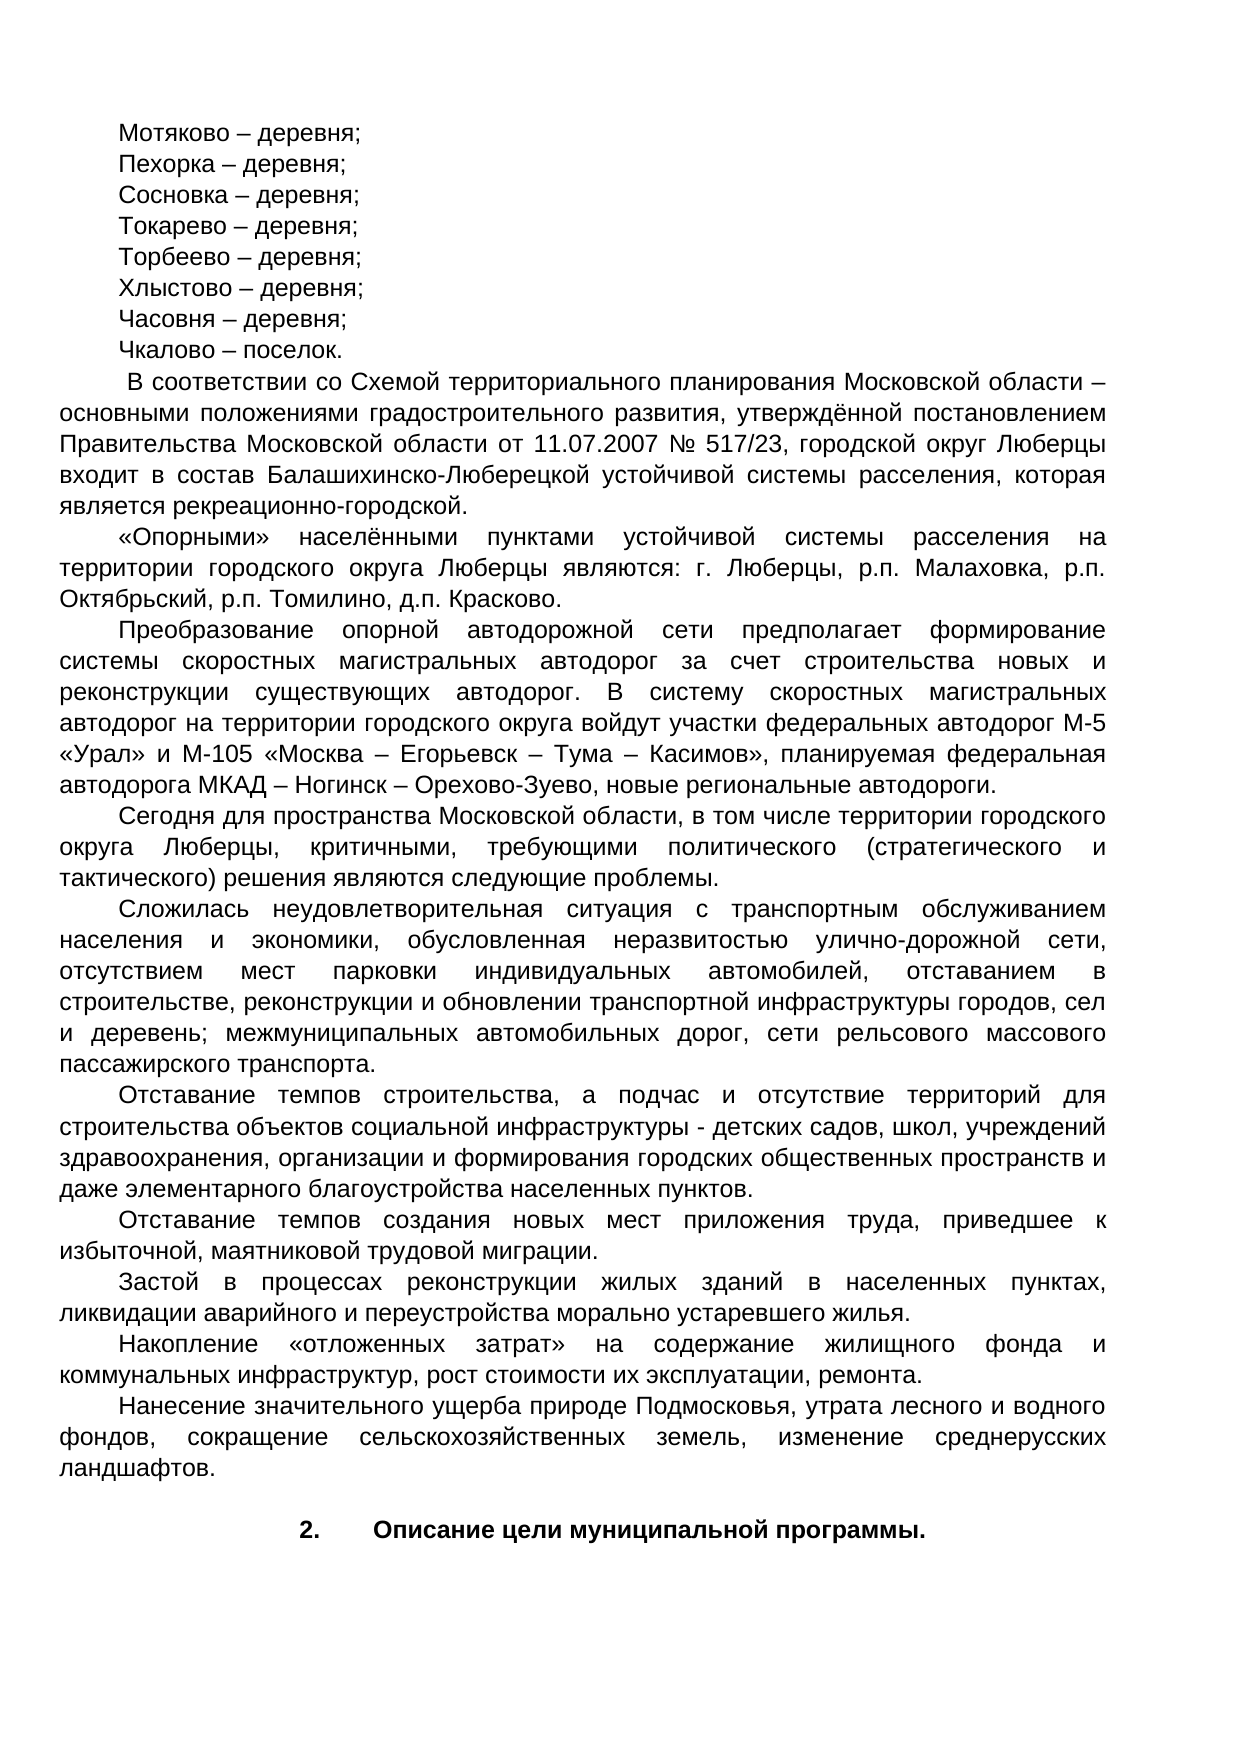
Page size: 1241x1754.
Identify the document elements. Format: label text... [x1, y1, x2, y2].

text Часовня – деревня; [59, 304, 1107, 333]
text Торбеево – деревня; [59, 242, 1107, 271]
text Нанесение значительного ущерба природе Подмосковья, утрата лесного и водного фондов, сокращение сельскохозяйственных земель, изменение среднерусских ландшафтов. [59, 1391, 1107, 1482]
text Застой в процессах реконструкции жилых зданий в населенных пунктах, ликвидации аварийного и переустройства морально устаревшего жилья. [59, 1267, 1107, 1326]
text Преобразование опорной автодорожной сети предполагает формирование системы скоростных магистральных автодорог за счет строительства новых и реконструкции существующих автодорог. В систему скоростных магистральных автодорог на территории городского округа войдут участки федеральных автодорог М-5 «Урал» и М-105 «Москва – Егорьевск – Тума – Касимов», планируемая федеральная автодорога МКАД – Ногинск – Орехово-Зуево, новые региональные автодороги. [59, 615, 1107, 799]
text Мотяково – деревня; [59, 118, 1107, 147]
text Чкалово – поселок. [59, 335, 1107, 364]
text Накопление «отложенных затрат» на содержание жилищного фонда и коммунальных инфраструктур, рост стоимости их эксплуатации, ремонта. [59, 1329, 1107, 1388]
text Отставание темпов строительства, а подчас и отсутствие территорий для строительства объектов социальной инфраструктуры - детских садов, школ, учреждений здравоохранения, организации и формирования городских общественных пространств и даже элементарного благоустройства населенных пунктов. [59, 1080, 1107, 1202]
text Сложилась неудовлетворительная ситуация с транспортным обслуживанием населения и экономики, обусловленная неразвитостью улично-дорожной сети, отсутствием мест парковки индивидуальных автомобилей, отставанием в строительстве, реконструкции и обновлении транспортной инфраструктуры городов, сел и деревень; межмуниципальных автомобильных дорог, сети рельсового массового пассажирского транспорта. [59, 894, 1107, 1078]
text «Опорными» населёнными пунктами устойчивой системы расселения на территории городского округа Люберцы являются: г. Люберцы, р.п. Малаховка, р.п. Октябрьский, р.п. Томилино, д.п. Красково. [59, 522, 1107, 612]
text Сегодня для пространства Московской области, в том числе территории городского округа Люберцы, критичными, требующими политического (стратегического и тактического) решения являются следующие проблемы. [59, 801, 1107, 892]
text Отставание темпов создания новых мест приложения труда, приведшее к избыточной, маятниковой трудовой миграции. [59, 1204, 1107, 1264]
text Сосновка – деревня; [59, 180, 1107, 209]
text Пехорка – деревня; [59, 149, 1107, 178]
text В соответствии со Схемой территориального планирования Московской области – основными положениями градостроительного развития, утверждённой постановлением Правительства Московской области от 11.07.2007 № 517/23, городской округ Люберцы входит в состав Балашихинско-Люберецкой устойчивой системы расселения, которая является рекреационно-городской. [59, 366, 1107, 519]
list Описание цели муниципальной программы. [59, 1515, 1107, 1544]
text Хлыстово – деревня; [59, 273, 1107, 302]
text Токарево – деревня; [59, 211, 1107, 240]
